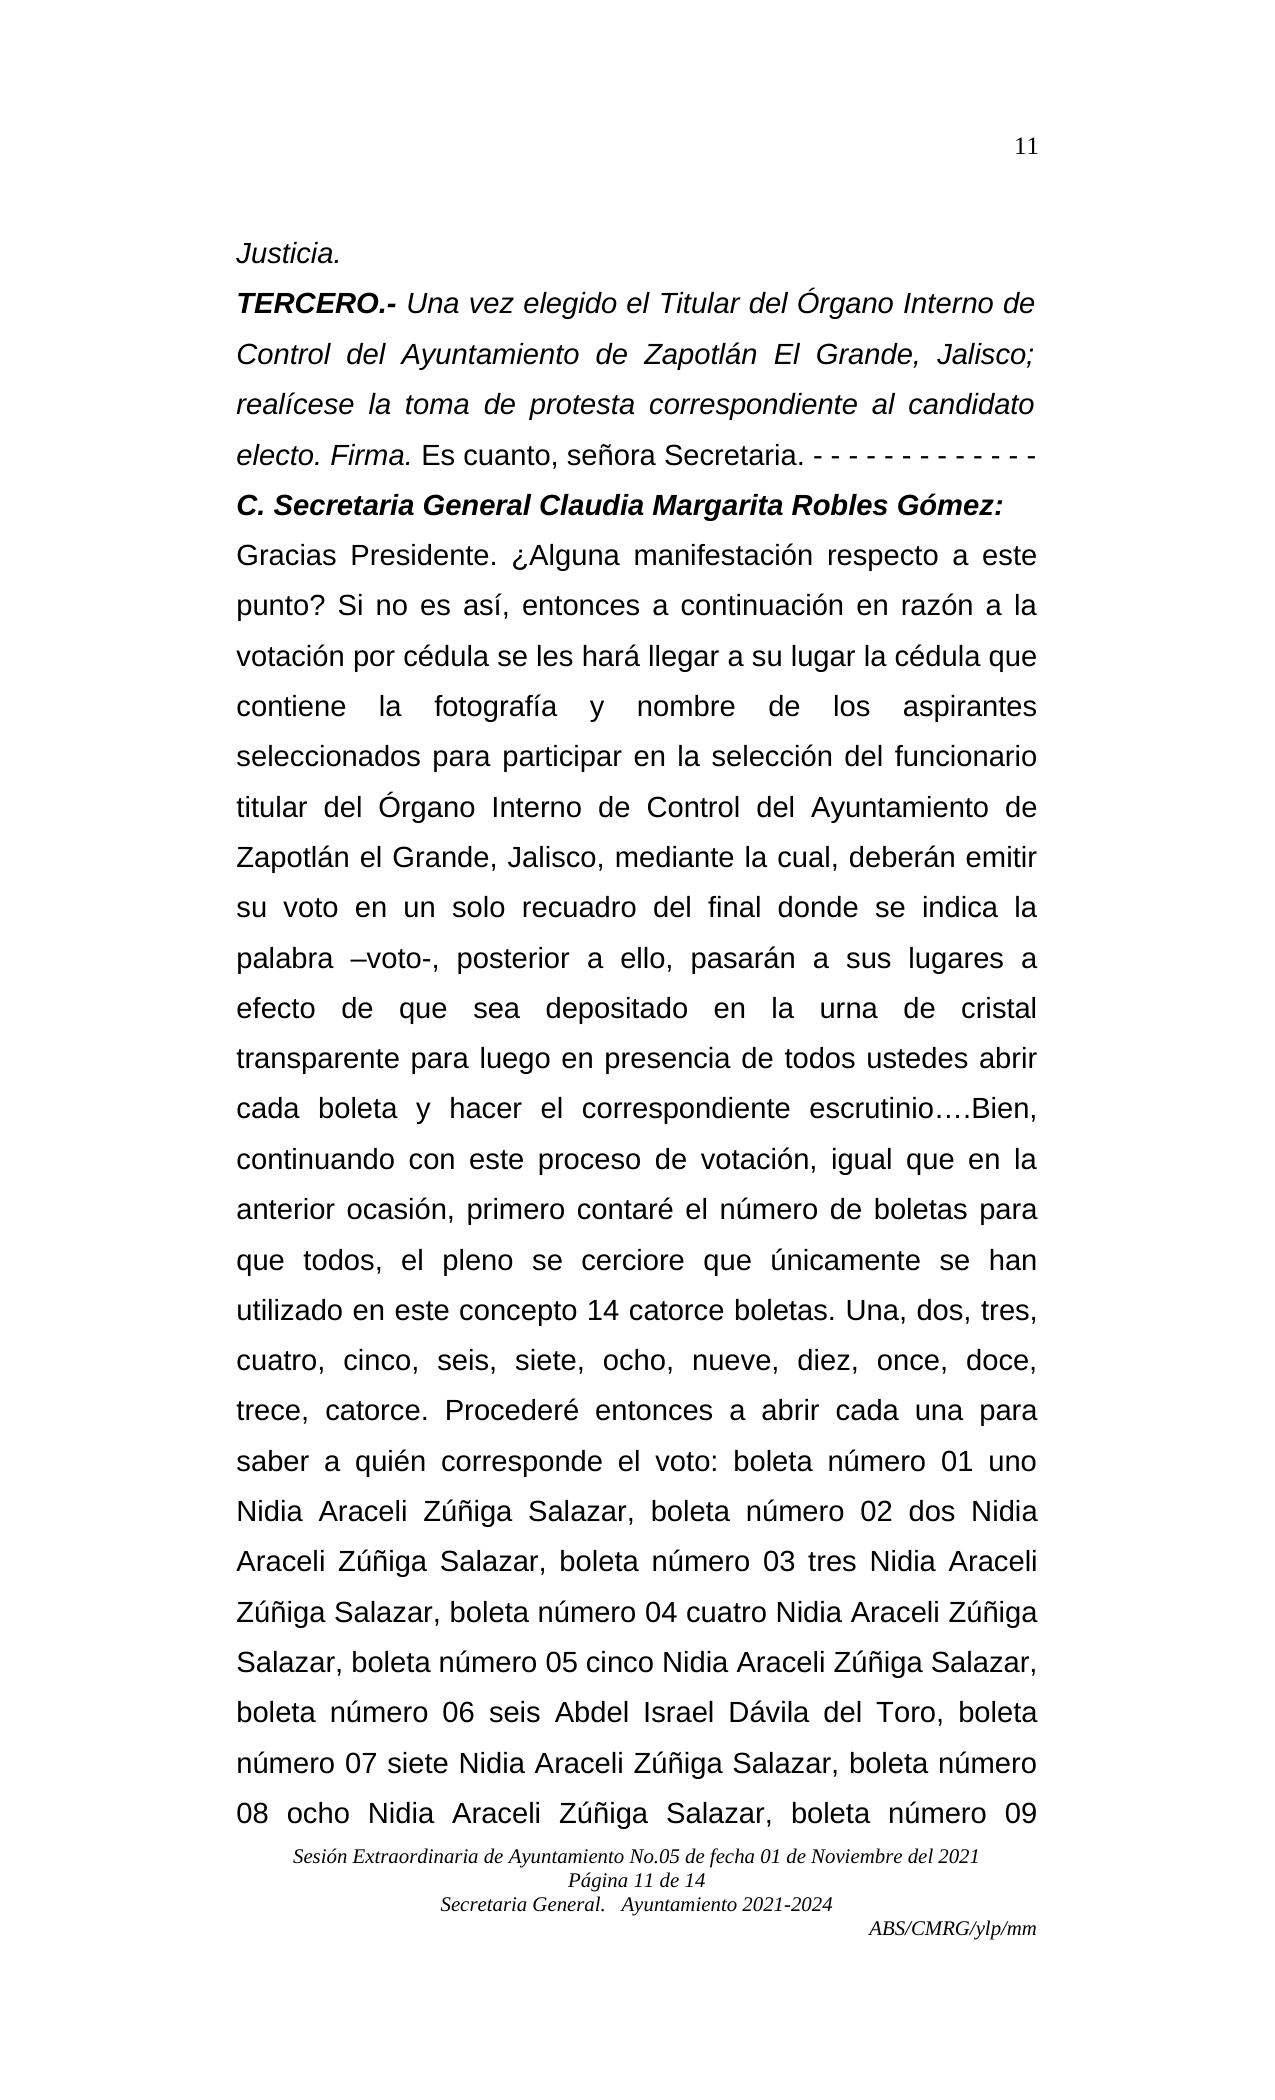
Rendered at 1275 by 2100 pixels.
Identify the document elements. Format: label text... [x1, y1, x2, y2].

text C. Secretaria General Claudia Margarita Robles Gómez: [236, 488, 1039, 521]
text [236, 236, 1039, 270]
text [236, 538, 1039, 1829]
text TERCERO.- Una vez elegido el Titular del Órgano Interno de Control del Ayuntamiento de Zapotlán El Grande, Jalisco; realícese la toma de protesta correspondiente al candidato electo. Firma. Es cuanto, señora Secretaria. - - - - - - - - - - - - - [236, 287, 1039, 471]
